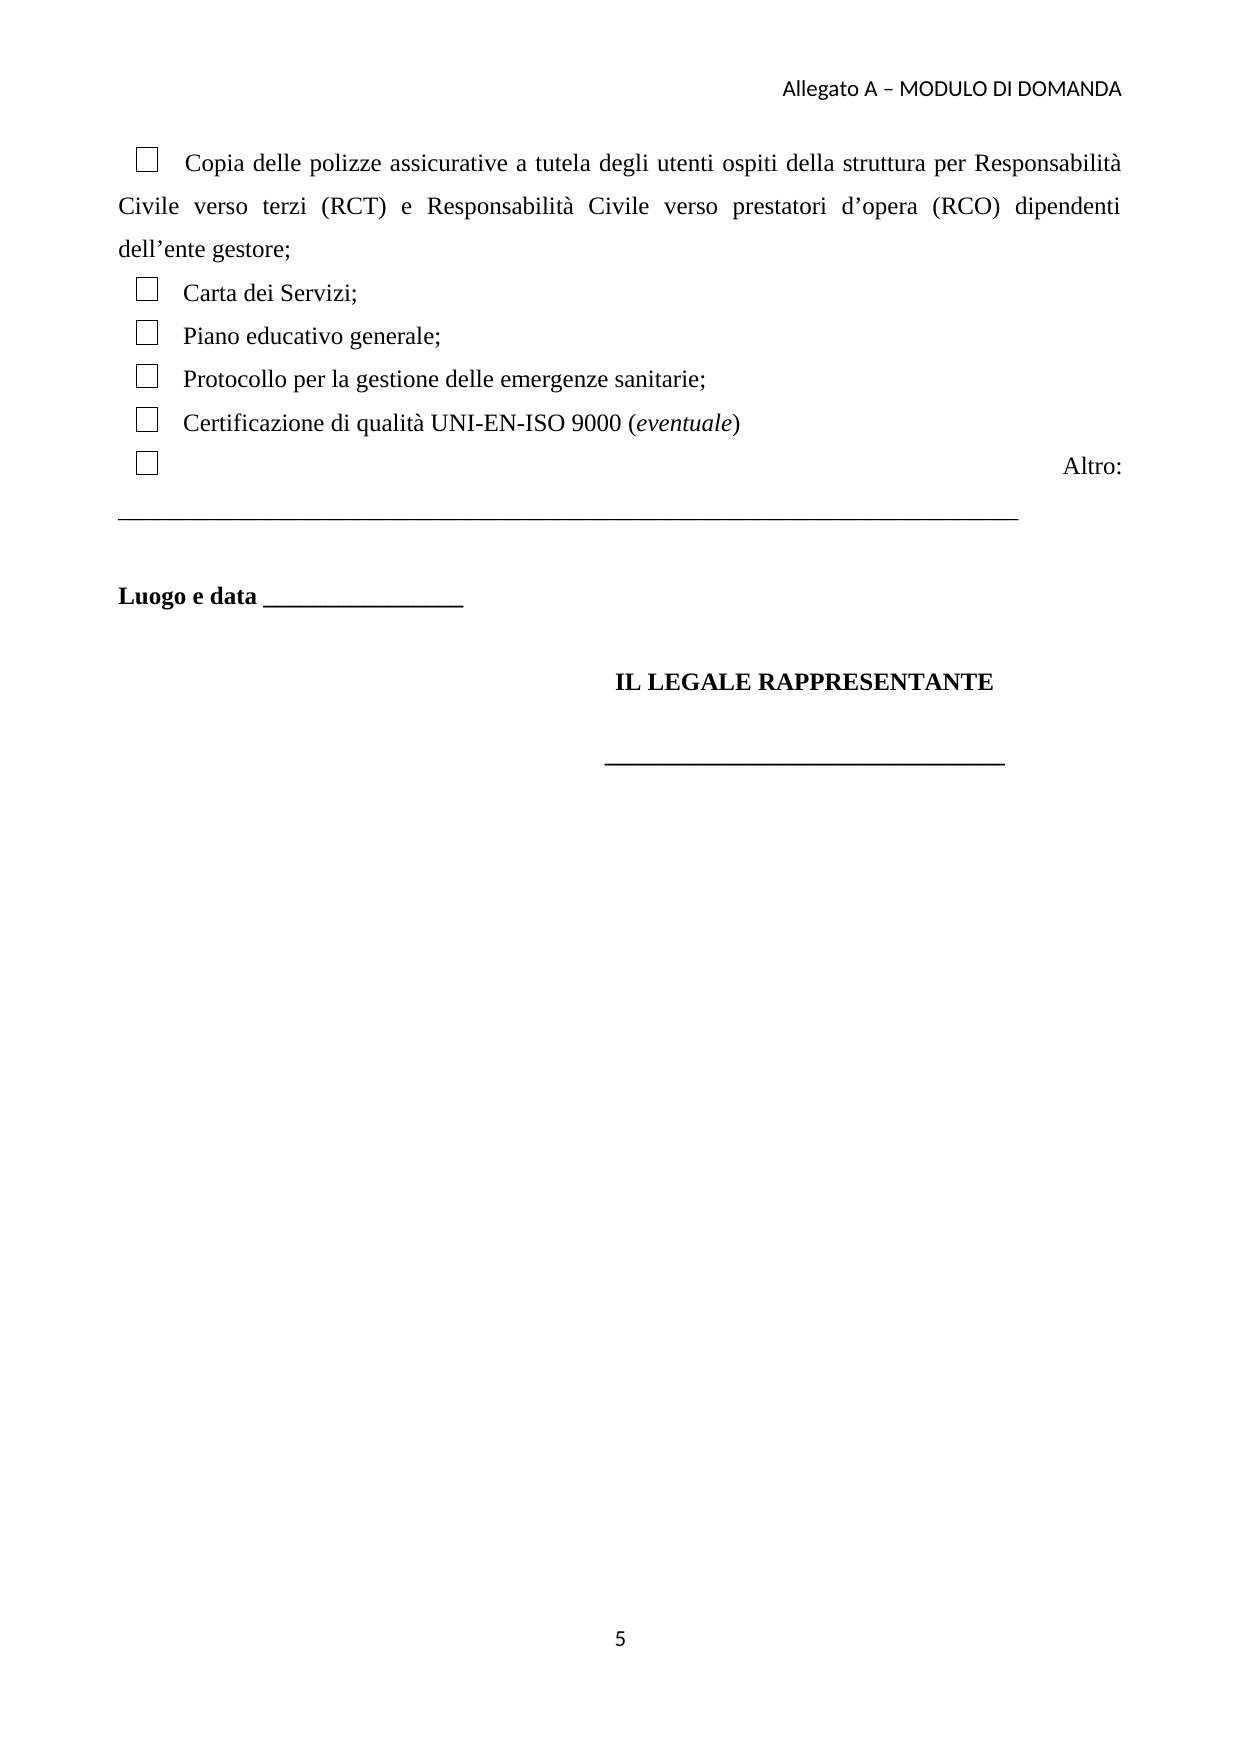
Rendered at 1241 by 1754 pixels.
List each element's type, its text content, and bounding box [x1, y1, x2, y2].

text Certificazione di qualità UNI-EN-ISO 9000 (eventuale) [118, 408, 1122, 437]
text Altro: ________________________________________________________________________ [118, 451, 1122, 523]
text Carta dei Servizi; [118, 277, 1122, 306]
text Copia delle polizze assicurative a tutela degli utenti ospiti della struttura per Responsabilità Civile verso terzi (RCT) e Responsabilità Civile verso prestatori d’opera (RCO) dipendenti dell’ente gestore; [118, 148, 1122, 263]
text Piano educativo generale; [118, 321, 1122, 350]
text Protocollo per la gestione delle emergenze sanitarie; [118, 364, 1122, 393]
text IL LEGALE RAPPRESENTANTE [487, 667, 1122, 696]
text ________________________________ [487, 739, 1122, 768]
text Luogo e data ________________ [118, 581, 1122, 609]
